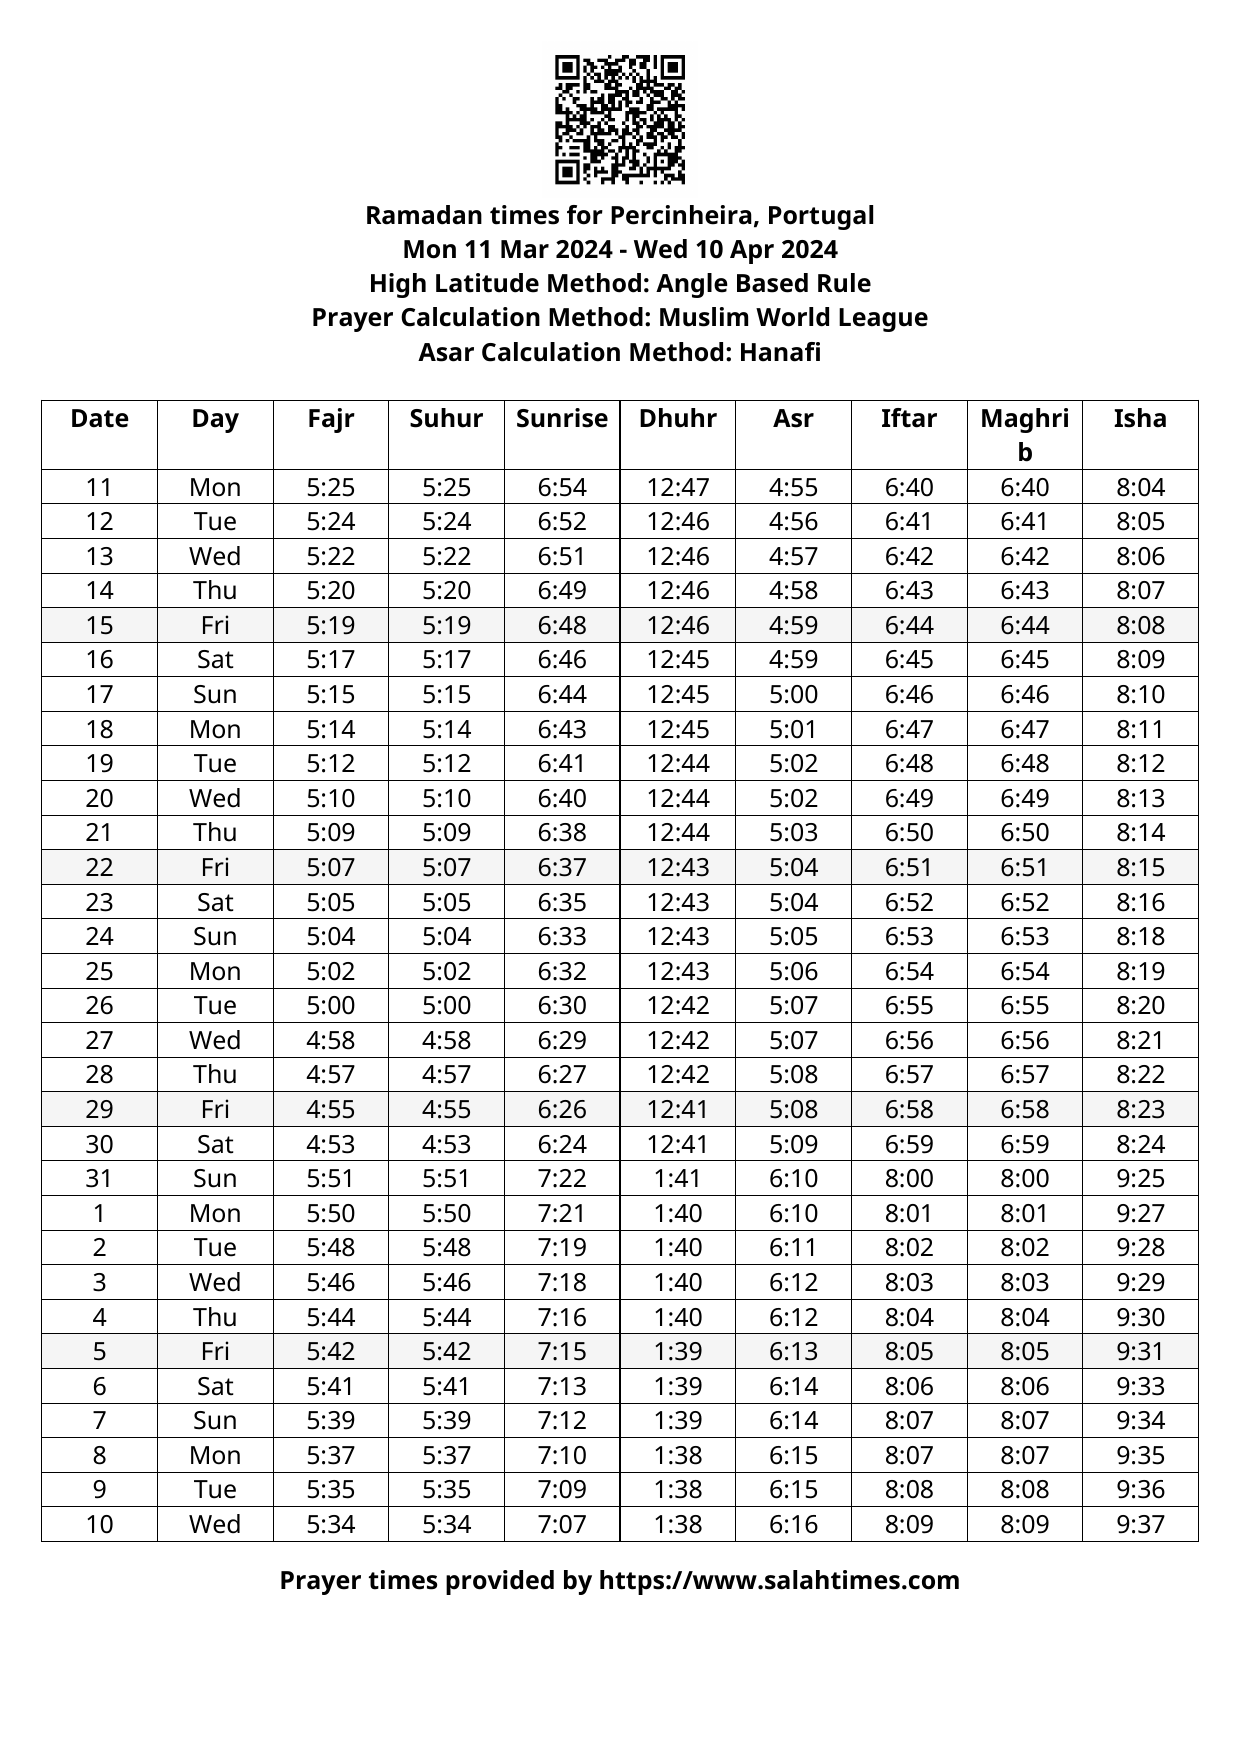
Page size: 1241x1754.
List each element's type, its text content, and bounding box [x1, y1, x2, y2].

table_header Suhur [389, 401, 504, 469]
table_cell 4:57 [736, 539, 851, 572]
table_cell 6:41 [968, 504, 1082, 538]
table_cell 8:18 [1083, 919, 1198, 953]
table_cell 8:03 [968, 1265, 1082, 1299]
table_cell 5:09 [274, 816, 388, 849]
table_cell Mon [158, 470, 273, 503]
table_cell 26 [42, 989, 157, 1022]
table_cell 6:46 [852, 677, 967, 711]
table_cell 7:18 [505, 1265, 619, 1299]
table_cell 8:05 [852, 1334, 967, 1368]
table_cell 13 [42, 539, 157, 572]
table_cell 5:22 [274, 539, 388, 572]
table_cell 5:15 [274, 677, 388, 711]
table_cell 8:01 [852, 1196, 967, 1229]
table_cell 12:41 [621, 1127, 735, 1160]
table_cell Sat [158, 643, 273, 676]
table_cell 5:07 [389, 850, 504, 884]
table_cell 5:48 [274, 1231, 388, 1264]
table_cell 5:37 [389, 1438, 504, 1472]
table_cell 15 [42, 608, 157, 642]
table_cell 18 [42, 712, 157, 745]
table_cell 6:47 [968, 712, 1082, 745]
table_cell 1:41 [621, 1161, 735, 1195]
table_cell 2 [42, 1231, 157, 1264]
table_cell 9:37 [1083, 1507, 1198, 1541]
table_cell 5:00 [274, 989, 388, 1022]
table_cell 6:44 [968, 608, 1082, 642]
table_cell 5:00 [389, 989, 504, 1022]
table_cell 19 [42, 746, 157, 780]
table_cell 5:12 [389, 746, 504, 780]
table_cell 5:02 [736, 746, 851, 780]
table_cell 6:29 [505, 1023, 619, 1057]
table_cell 8:09 [1083, 643, 1198, 676]
table_cell 8:14 [1083, 816, 1198, 849]
table_cell 12:47 [621, 470, 735, 503]
table_cell 6:49 [968, 781, 1082, 814]
table_cell 8:06 [968, 1369, 1082, 1402]
table_cell 6:43 [852, 574, 967, 607]
table_cell 9:28 [1083, 1231, 1198, 1264]
table_cell Sat [158, 885, 273, 918]
table_cell 5:46 [389, 1265, 504, 1299]
text Ramadan times for Percinheira, Portugal [42, 198, 1198, 232]
table_cell 7:15 [505, 1334, 619, 1368]
table_cell 12:43 [621, 919, 735, 953]
table_header Maghrib [968, 401, 1082, 469]
table_cell 5:05 [736, 919, 851, 953]
text Mon 11 Mar 2024 - Wed 10 Apr 2024 [42, 232, 1198, 266]
picture [542, 41, 699, 198]
table_cell Thu [158, 816, 273, 849]
table_cell 8:00 [852, 1161, 967, 1195]
table_cell 6:57 [852, 1058, 967, 1091]
table_cell 6:59 [852, 1127, 967, 1160]
table_cell 8:07 [852, 1404, 967, 1437]
table_cell 7:21 [505, 1196, 619, 1229]
table_cell 6:48 [505, 608, 619, 642]
table_cell 8:20 [1083, 989, 1198, 1022]
table_cell 12:46 [621, 539, 735, 572]
table_cell 1:38 [621, 1473, 735, 1506]
table_cell 8:15 [1083, 850, 1198, 884]
table_cell 12:44 [621, 781, 735, 814]
table_cell 5:09 [736, 1127, 851, 1160]
table_cell 9:25 [1083, 1161, 1198, 1195]
table_cell 4:57 [389, 1058, 504, 1091]
table_cell 7:19 [505, 1231, 619, 1264]
table_cell 5:07 [736, 989, 851, 1022]
table_cell 6:49 [505, 574, 619, 607]
table_cell 12:46 [621, 608, 735, 642]
table_cell 6:51 [505, 539, 619, 572]
table_cell 8 [42, 1438, 157, 1472]
table_cell 1:40 [621, 1300, 735, 1333]
table_cell 6:55 [968, 989, 1082, 1022]
table_cell 6:15 [736, 1438, 851, 1472]
table_cell 5:14 [274, 712, 388, 745]
table_cell 6:47 [852, 712, 967, 745]
table_cell 12:41 [621, 1092, 735, 1126]
table_cell 8:04 [968, 1300, 1082, 1333]
table_cell 8:11 [1083, 712, 1198, 745]
table_cell 8:07 [968, 1404, 1082, 1437]
table_cell 6:45 [968, 643, 1082, 676]
table_cell 8:02 [852, 1231, 967, 1264]
table_cell 6:55 [852, 989, 967, 1022]
table_cell 4 [42, 1300, 157, 1333]
table_cell Sat [158, 1127, 273, 1160]
table_cell 8:21 [1083, 1023, 1198, 1057]
table_cell 5:04 [736, 850, 851, 884]
table_cell Wed [158, 1507, 273, 1541]
table_cell Fri [158, 1092, 273, 1126]
table_cell 6:50 [968, 816, 1082, 849]
table_cell 5 [42, 1334, 157, 1368]
table_cell Mon [158, 712, 273, 745]
table_cell 5:35 [389, 1473, 504, 1506]
table_cell 5:34 [274, 1507, 388, 1541]
table_cell 4:58 [736, 574, 851, 607]
table_cell 6:48 [852, 746, 967, 780]
table_cell 6:51 [852, 850, 967, 884]
text Asar Calculation Method: Hanafi [42, 334, 1198, 368]
table_cell 8:12 [1083, 746, 1198, 780]
table_cell 14 [42, 574, 157, 607]
table_cell 4:53 [389, 1127, 504, 1160]
table_cell 5:08 [736, 1092, 851, 1126]
table_cell 24 [42, 919, 157, 953]
table_cell 5:22 [389, 539, 504, 572]
table_header Dhuhr [621, 401, 735, 469]
table_cell 6:41 [852, 504, 967, 538]
table_cell 5:07 [274, 850, 388, 884]
table_cell 5:14 [389, 712, 504, 745]
table_cell 5:10 [274, 781, 388, 814]
table_cell 7:16 [505, 1300, 619, 1333]
table_cell 8:00 [968, 1161, 1082, 1195]
table_cell 5:51 [389, 1161, 504, 1195]
table_cell Mon [158, 1196, 273, 1229]
table_cell 5:20 [389, 574, 504, 607]
table_cell 6:51 [968, 850, 1082, 884]
table_cell 5:02 [389, 954, 504, 987]
table_cell 5:15 [389, 677, 504, 711]
table_cell 5:08 [736, 1058, 851, 1091]
table_header Sunrise [505, 401, 619, 469]
table_cell 6:44 [505, 677, 619, 711]
table_cell 5:06 [736, 954, 851, 987]
table_cell 5:20 [274, 574, 388, 607]
table_cell 6:43 [968, 574, 1082, 607]
table_header Iftar [852, 401, 967, 469]
table_cell 5:35 [274, 1473, 388, 1506]
table_cell 6:53 [968, 919, 1082, 953]
table_cell 8:08 [852, 1473, 967, 1506]
text High Latitude Method: Angle Based Rule [42, 266, 1198, 300]
table_cell 17 [42, 677, 157, 711]
table_cell 6:54 [968, 954, 1082, 987]
table_cell 8:05 [968, 1334, 1082, 1368]
table_cell 5:37 [274, 1438, 388, 1472]
table_cell 12:46 [621, 574, 735, 607]
table_cell 8:07 [968, 1438, 1082, 1472]
table_cell 5:24 [389, 504, 504, 538]
table_cell 4:58 [389, 1023, 504, 1057]
table_cell Tue [158, 504, 273, 538]
table_cell 5:25 [274, 470, 388, 503]
table_cell 5:39 [389, 1404, 504, 1437]
table_cell 6:27 [505, 1058, 619, 1091]
table_cell 5:48 [389, 1231, 504, 1264]
table_cell 16 [42, 643, 157, 676]
table_cell 5:42 [274, 1334, 388, 1368]
text Prayer times provided by https://www.salahtimes.com [42, 1563, 1198, 1597]
table_cell 6:37 [505, 850, 619, 884]
table_cell 22 [42, 850, 157, 884]
table_cell 12:46 [621, 504, 735, 538]
table_cell Tue [158, 989, 273, 1022]
table_cell 6:40 [505, 781, 619, 814]
table_cell 9:34 [1083, 1404, 1198, 1437]
table_cell Sun [158, 1161, 273, 1195]
table_cell 8:04 [1083, 470, 1198, 503]
table_cell 4:59 [736, 643, 851, 676]
table_cell 6:12 [736, 1265, 851, 1299]
table_cell 5:01 [736, 712, 851, 745]
table_cell 23 [42, 885, 157, 918]
table_header Asr [736, 401, 851, 469]
table_cell 8:09 [852, 1507, 967, 1541]
table_cell 5:02 [736, 781, 851, 814]
table_cell 6:14 [736, 1404, 851, 1437]
table_cell Fri [158, 608, 273, 642]
table_cell 8:13 [1083, 781, 1198, 814]
table_cell 9:35 [1083, 1438, 1198, 1472]
table_cell 5:50 [389, 1196, 504, 1229]
table_cell 8:03 [852, 1265, 967, 1299]
table_header Date [42, 401, 157, 469]
table_cell Tue [158, 1473, 273, 1506]
table_cell 5:51 [274, 1161, 388, 1195]
table_cell 5:39 [274, 1404, 388, 1437]
table_cell 9:36 [1083, 1473, 1198, 1506]
table_cell 12:42 [621, 989, 735, 1022]
table_cell 6:10 [736, 1196, 851, 1229]
table_cell Sun [158, 677, 273, 711]
table_cell 6:52 [852, 885, 967, 918]
table_cell 8:16 [1083, 885, 1198, 918]
table_cell 6:32 [505, 954, 619, 987]
table_cell 6:40 [968, 470, 1082, 503]
table_cell 4:56 [736, 504, 851, 538]
table_cell 12:43 [621, 885, 735, 918]
table_cell 6:41 [505, 746, 619, 780]
table_cell 6:12 [736, 1300, 851, 1333]
table_cell 8:05 [1083, 504, 1198, 538]
table_cell 25 [42, 954, 157, 987]
table_cell 6:46 [968, 677, 1082, 711]
table_cell Fri [158, 1334, 273, 1368]
table_cell 4:55 [736, 470, 851, 503]
table_cell 12:44 [621, 746, 735, 780]
table_cell 6 [42, 1369, 157, 1402]
table_cell 7:10 [505, 1438, 619, 1472]
table_cell Tue [158, 1231, 273, 1264]
table_cell 5:17 [274, 643, 388, 676]
table_cell 5:17 [389, 643, 504, 676]
table_cell 12:42 [621, 1058, 735, 1091]
table_cell 5:24 [274, 504, 388, 538]
table_cell 8:19 [1083, 954, 1198, 987]
table_cell 5:12 [274, 746, 388, 780]
table_cell 8:08 [1083, 608, 1198, 642]
table_cell 3 [42, 1265, 157, 1299]
table_cell 5:09 [389, 816, 504, 849]
table_cell 6:26 [505, 1092, 619, 1126]
table_cell 7:12 [505, 1404, 619, 1437]
table_cell Tue [158, 746, 273, 780]
table_cell 7 [42, 1404, 157, 1437]
table_cell Wed [158, 781, 273, 814]
table_cell 20 [42, 781, 157, 814]
table_cell 8:06 [1083, 539, 1198, 572]
table_cell 4:58 [274, 1023, 388, 1057]
table_cell Wed [158, 1265, 273, 1299]
table_cell 8:10 [1083, 677, 1198, 711]
table_cell 9 [42, 1473, 157, 1506]
table_cell Wed [158, 539, 273, 572]
table_cell 8:01 [968, 1196, 1082, 1229]
table_cell 5:41 [389, 1369, 504, 1402]
table_cell 1:40 [621, 1265, 735, 1299]
table_cell 5:04 [736, 885, 851, 918]
table_cell 6:45 [852, 643, 967, 676]
table_cell 6:58 [968, 1092, 1082, 1126]
table_cell 5:07 [736, 1023, 851, 1057]
table_cell 5:34 [389, 1507, 504, 1541]
table_cell 5:19 [389, 608, 504, 642]
table_cell 5:05 [274, 885, 388, 918]
table_cell 5:02 [274, 954, 388, 987]
table_cell 6:14 [736, 1369, 851, 1402]
table_cell 1:40 [621, 1231, 735, 1264]
table_cell 12:45 [621, 677, 735, 711]
table_cell 8:24 [1083, 1127, 1198, 1160]
table_cell 8:08 [968, 1473, 1082, 1506]
table_cell 10 [42, 1507, 157, 1541]
table_cell 7:07 [505, 1507, 619, 1541]
table_cell 5:10 [389, 781, 504, 814]
table_cell 5:00 [736, 677, 851, 711]
table_cell 5:44 [389, 1300, 504, 1333]
table_cell 11 [42, 470, 157, 503]
table_header Fajr [274, 401, 388, 469]
table_cell 1:39 [621, 1334, 735, 1368]
table_cell 8:09 [968, 1507, 1082, 1541]
table_cell 6:38 [505, 816, 619, 849]
table_cell 5:46 [274, 1265, 388, 1299]
table_cell 6:46 [505, 643, 619, 676]
table_cell 4:55 [389, 1092, 504, 1126]
table_cell 6:44 [852, 608, 967, 642]
table_cell 6:50 [852, 816, 967, 849]
table_cell 5:04 [389, 919, 504, 953]
table_cell 6:33 [505, 919, 619, 953]
table_cell 6:16 [736, 1507, 851, 1541]
table_cell Mon [158, 1438, 273, 1472]
table_cell Sun [158, 919, 273, 953]
table_cell Thu [158, 1300, 273, 1333]
table_cell 31 [42, 1161, 157, 1195]
table_cell 12:45 [621, 712, 735, 745]
table_cell 6:48 [968, 746, 1082, 780]
table_cell 8:04 [852, 1300, 967, 1333]
table_cell 6:43 [505, 712, 619, 745]
table_cell 5:44 [274, 1300, 388, 1333]
text Prayer Calculation Method: Muslim World League [42, 300, 1198, 334]
table_cell 5:41 [274, 1369, 388, 1402]
table_cell 29 [42, 1092, 157, 1126]
table_cell 5:50 [274, 1196, 388, 1229]
table_cell 12:44 [621, 816, 735, 849]
table_cell 1:40 [621, 1196, 735, 1229]
table_cell 8:06 [852, 1369, 967, 1402]
table_cell 6:49 [852, 781, 967, 814]
table_cell 6:42 [852, 539, 967, 572]
table_cell 8:07 [1083, 574, 1198, 607]
table_cell 6:53 [852, 919, 967, 953]
table_cell 5:25 [389, 470, 504, 503]
table_cell 6:56 [968, 1023, 1082, 1057]
table_cell 5:19 [274, 608, 388, 642]
table_cell 6:13 [736, 1334, 851, 1368]
table_cell 12 [42, 504, 157, 538]
table_cell 6:52 [505, 504, 619, 538]
table_cell 6:11 [736, 1231, 851, 1264]
table_cell 8:23 [1083, 1092, 1198, 1126]
table_cell 6:10 [736, 1161, 851, 1195]
table_cell 6:59 [968, 1127, 1082, 1160]
table_cell Fri [158, 850, 273, 884]
table_cell 9:29 [1083, 1265, 1198, 1299]
table_cell 1:38 [621, 1507, 735, 1541]
table_cell 9:27 [1083, 1196, 1198, 1229]
table_cell Mon [158, 954, 273, 987]
table_header Day [158, 401, 273, 469]
table_cell Thu [158, 574, 273, 607]
table_cell 28 [42, 1058, 157, 1091]
table_cell 9:30 [1083, 1300, 1198, 1333]
table_cell 4:53 [274, 1127, 388, 1160]
table_cell 6:30 [505, 989, 619, 1022]
table_cell 7:13 [505, 1369, 619, 1402]
table_cell 5:05 [389, 885, 504, 918]
table_cell 6:54 [505, 470, 619, 503]
table_cell Sun [158, 1404, 273, 1437]
table_cell 6:52 [968, 885, 1082, 918]
table_cell 6:57 [968, 1058, 1082, 1091]
table_cell 7:22 [505, 1161, 619, 1195]
table_cell 4:57 [274, 1058, 388, 1091]
table_cell 9:33 [1083, 1369, 1198, 1402]
table_cell 1:38 [621, 1438, 735, 1472]
table_cell 6:24 [505, 1127, 619, 1160]
table_cell 12:43 [621, 954, 735, 987]
table_cell Wed [158, 1023, 273, 1057]
table_cell 27 [42, 1023, 157, 1057]
table_cell 7:09 [505, 1473, 619, 1506]
table_header Isha [1083, 401, 1198, 469]
table_cell 8:07 [852, 1438, 967, 1472]
table_cell 9:31 [1083, 1334, 1198, 1368]
table_cell 4:59 [736, 608, 851, 642]
table_cell 5:03 [736, 816, 851, 849]
table_cell 1:39 [621, 1404, 735, 1437]
table_cell 6:54 [852, 954, 967, 987]
table_cell 6:56 [852, 1023, 967, 1057]
table_cell 5:04 [274, 919, 388, 953]
table_cell 1 [42, 1196, 157, 1229]
table_cell 21 [42, 816, 157, 849]
table_cell 8:02 [968, 1231, 1082, 1264]
table_cell 6:58 [852, 1092, 967, 1126]
table_cell 12:45 [621, 643, 735, 676]
table_cell 6:15 [736, 1473, 851, 1506]
table_cell 4:55 [274, 1092, 388, 1126]
table_cell Thu [158, 1058, 273, 1091]
table_cell 12:43 [621, 850, 735, 884]
table_cell 1:39 [621, 1369, 735, 1402]
table_cell 6:42 [968, 539, 1082, 572]
table_cell Sat [158, 1369, 273, 1402]
table_cell 6:35 [505, 885, 619, 918]
table_cell 5:42 [389, 1334, 504, 1368]
table_cell 12:42 [621, 1023, 735, 1057]
table_cell 30 [42, 1127, 157, 1160]
table_cell 6:40 [852, 470, 967, 503]
table_cell 8:22 [1083, 1058, 1198, 1091]
